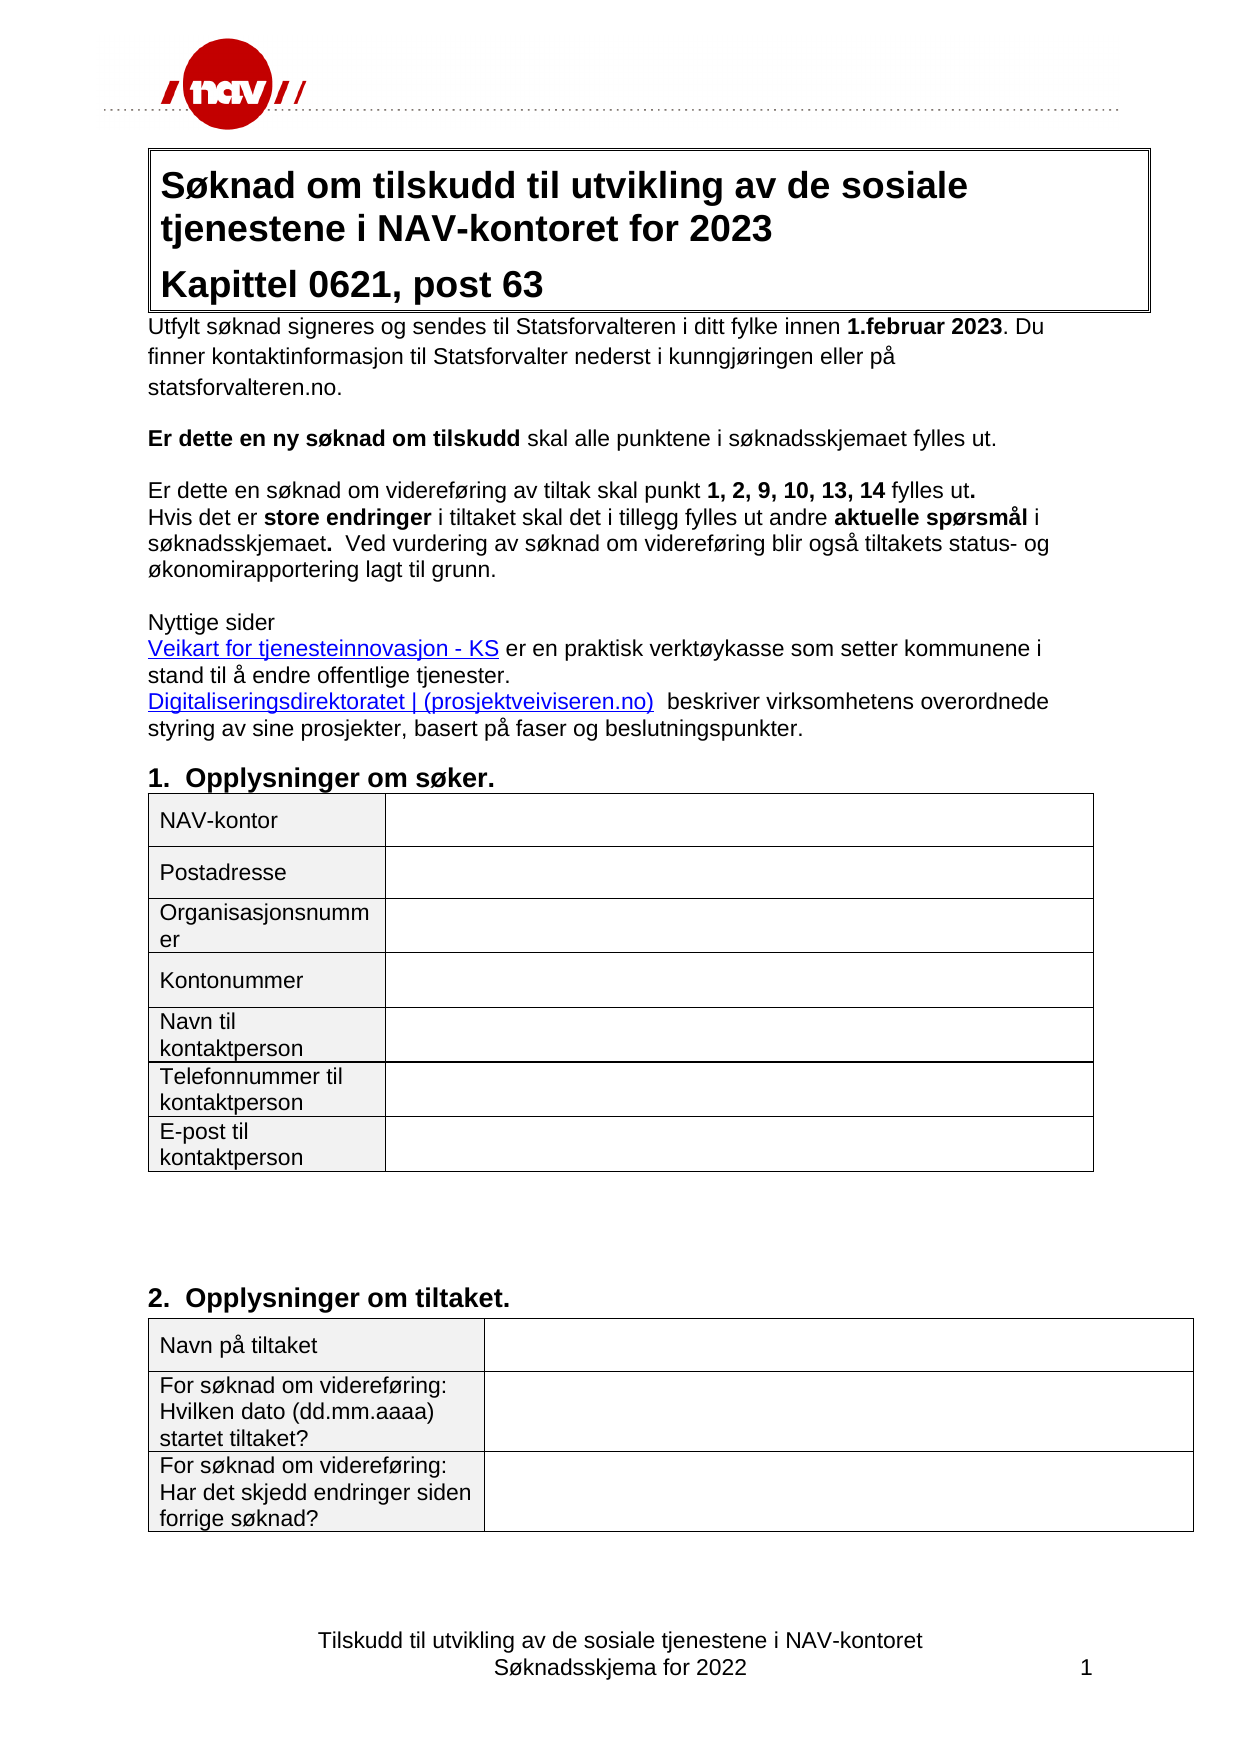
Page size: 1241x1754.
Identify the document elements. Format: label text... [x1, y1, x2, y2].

table_cell [485, 1372, 1193, 1451]
table_cell For søknad om videreføring: Hvilken dato (dd.mm.aaaa) startet tiltaket? [149, 1372, 484, 1451]
table_cell [386, 1117, 1093, 1171]
text Er dette en ny søknad om tilskudd skal alle punktene i søknadsskjemaet fylles ut. [148, 424, 1093, 451]
table_header Navn på tiltaket [149, 1319, 484, 1371]
table_cell Telefonnummer til kontaktperson [149, 1063, 385, 1116]
table_cell Postadresse [149, 847, 385, 898]
table_cell Kapittel 0621, post 63 [151, 250, 1148, 310]
subtitle Opplysninger om tiltaket. [148, 1282, 1093, 1313]
table_cell Organisasjonsnummer [149, 899, 385, 952]
text Digitaliseringsdirektoratet | (prosjektveiviseren.no) beskriver virksomhetens overordnede styring av sine prosjekter, basert på faser og beslutningspunkter. [148, 688, 1093, 741]
table_cell Navn til kontaktperson [149, 1008, 385, 1061]
table_cell Kontonummer [149, 953, 385, 1007]
text Nyttige sider [148, 609, 1093, 635]
subtitle Opplysninger om søker. [148, 762, 1093, 793]
table_cell [386, 847, 1093, 898]
table_cell E-post til kontaktperson [149, 1117, 385, 1171]
picture [95, 35, 1119, 130]
table_cell [386, 1063, 1093, 1116]
text Er dette en søknad om videreføring av tiltak skal punkt 1, 2, 9, 10, 13, 14 fylles ut. [148, 477, 1093, 504]
table_header Søknad om tilskudd til utvikling av de sosiale tjenestene i NAV-kontoret for 2023 [151, 151, 1148, 249]
table_cell [386, 1008, 1093, 1061]
table_cell For søknad om videreføring: Har det skjedd endringer siden forrige søknad? [149, 1452, 484, 1531]
table_cell [485, 1452, 1193, 1531]
table_cell [386, 953, 1093, 1007]
text Hvis det er store endringer i tiltaket skal det i tillegg fylles ut andre aktuelle spørsmål i søknadsskjemaet. Ved vurdering av søknad om videreføring blir også tiltakets status- og økonomirapportering lagt til grunn. [148, 504, 1093, 583]
table_cell [386, 899, 1093, 952]
table_header [485, 1319, 1193, 1371]
table_header [386, 794, 1093, 846]
text Utfylt søknad signeres og sendes til Statsforvalteren i ditt fylke innen 1.februar 2023. Du finner kontaktinformasjon til Statsforvalter nederst i kunngjøringen eller på statsforvalteren.no. [148, 313, 1093, 400]
table_header NAV-kontor [149, 794, 385, 846]
text Veikart for tjenesteinnovasjon - KS er en praktisk verktøykasse som setter kommunene i stand til å endre offentlige tjenester. [148, 635, 1093, 688]
